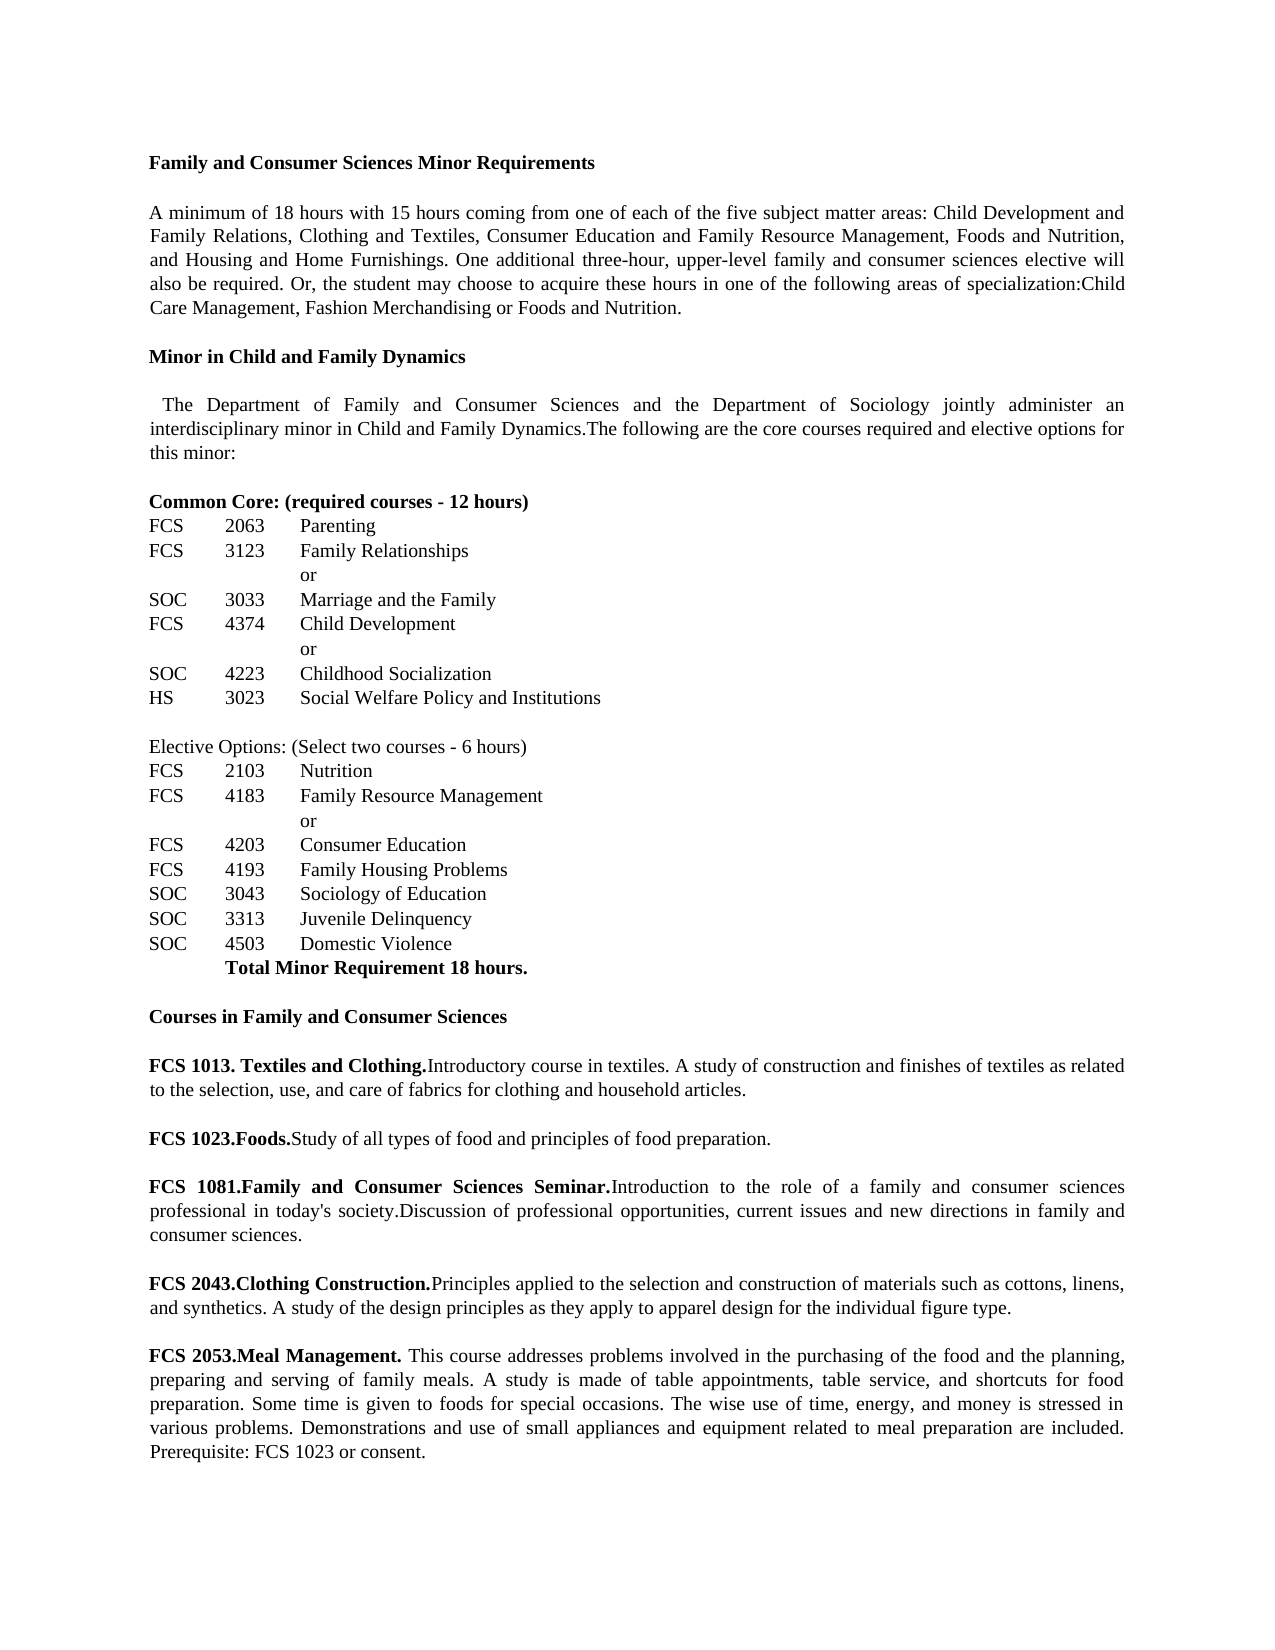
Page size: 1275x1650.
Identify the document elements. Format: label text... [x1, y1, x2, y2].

subtitle Courses in Family and Consumer Sciences [148, 1005, 1126, 1028]
text FCS 2043.Clothing Construction.Principles applied to the selection and construction of materials such as cottons, linens, and synthetics. A study of the design principles as they apply to apparel design for the individual figure type. [148, 1272, 1126, 1318]
text The Department of Family and Consumer Sciences and the Department of Sociology jointly administer an interdisciplinary minor in Child and Family Dynamics.The following are the core courses required and elective options for this minor: [148, 393, 1126, 464]
subtitle Minor in Child and Family Dynamics [148, 345, 1126, 368]
text FCS 2053.Meal Management. This course addresses problems involved in the purchasing of the food and the planning, preparing and serving of family meals. A study is made of table appointments, table service, and shortcuts for food preparation. Some time is given to foods for special occasions. The wise use of time, energy, and money is stressed in various problems. Demonstrations and use of small appliances and equipment related to meal preparation are included. Prerequisite: FCS 1023 or consent. [148, 1344, 1126, 1463]
text SOC 4223 Childhood Socialization [148, 661, 1126, 684]
text or [148, 637, 1126, 660]
text FCS 1081.Family and Consumer Sciences Seminar.Introduction to the role of a family and consumer sciences professional in today's society.Discussion of professional opportunities, current issues and new directions in family and consumer sciences. [148, 1175, 1126, 1246]
text Elective Options: (Select two courses - 6 hours) [148, 735, 1126, 758]
text HS 3023 Social Welfare Policy and Institutions [148, 686, 1126, 709]
text FCS 4183 Family Resource Management [148, 784, 1126, 807]
text SOC 3043 Sociology of Education [148, 882, 1126, 905]
text SOC 3313 Juvenile Delinquency [148, 907, 1126, 930]
text SOC 4503 Domestic Violence [148, 931, 1126, 954]
text FCS 2103 Nutrition [148, 759, 1126, 782]
text FCS 1023.Foods.Study of all types of food and principles of food preparation. [148, 1126, 1126, 1149]
text FCS 3123 Family Relationships [148, 538, 1126, 561]
text SOC 3033 Marriage and the Family [148, 588, 1126, 611]
text or [148, 563, 1126, 586]
text FCS 1013. Textiles and Clothing.Introductory course in textiles. A study of construction and finishes of textiles as related to the selection, use, and care of fabrics for clothing and household articles. [148, 1054, 1126, 1101]
text Total Minor Requirement 18 hours. [148, 956, 1126, 979]
text A minimum of 18 hours with 15 hours coming from one of each of the five subject matter areas: Child Development and Family Relations, Clothing and Textiles, Consumer Education and Family Resource Management, Foods and Nutrition, and Housing and Home Furnishings. One additional three-hour, upper-level family and consumer sciences elective will also be required. Or, the student may choose to acquire these hours in one of the following areas of specialization:Child Care Management, Fashion Merchandising or Foods and Nutrition. [148, 201, 1126, 319]
text FCS 2063 Parenting [148, 514, 1126, 537]
text FCS 4374 Child Development [148, 612, 1126, 635]
text FCS 4193 Family Housing Problems [148, 858, 1126, 881]
subtitle Common Core: (required courses - 12 hours) [148, 490, 1126, 513]
text FCS 4203 Consumer Education [148, 833, 1126, 856]
text or [148, 808, 1126, 831]
text Family and Consumer Sciences Minor Requirements [148, 151, 1126, 174]
